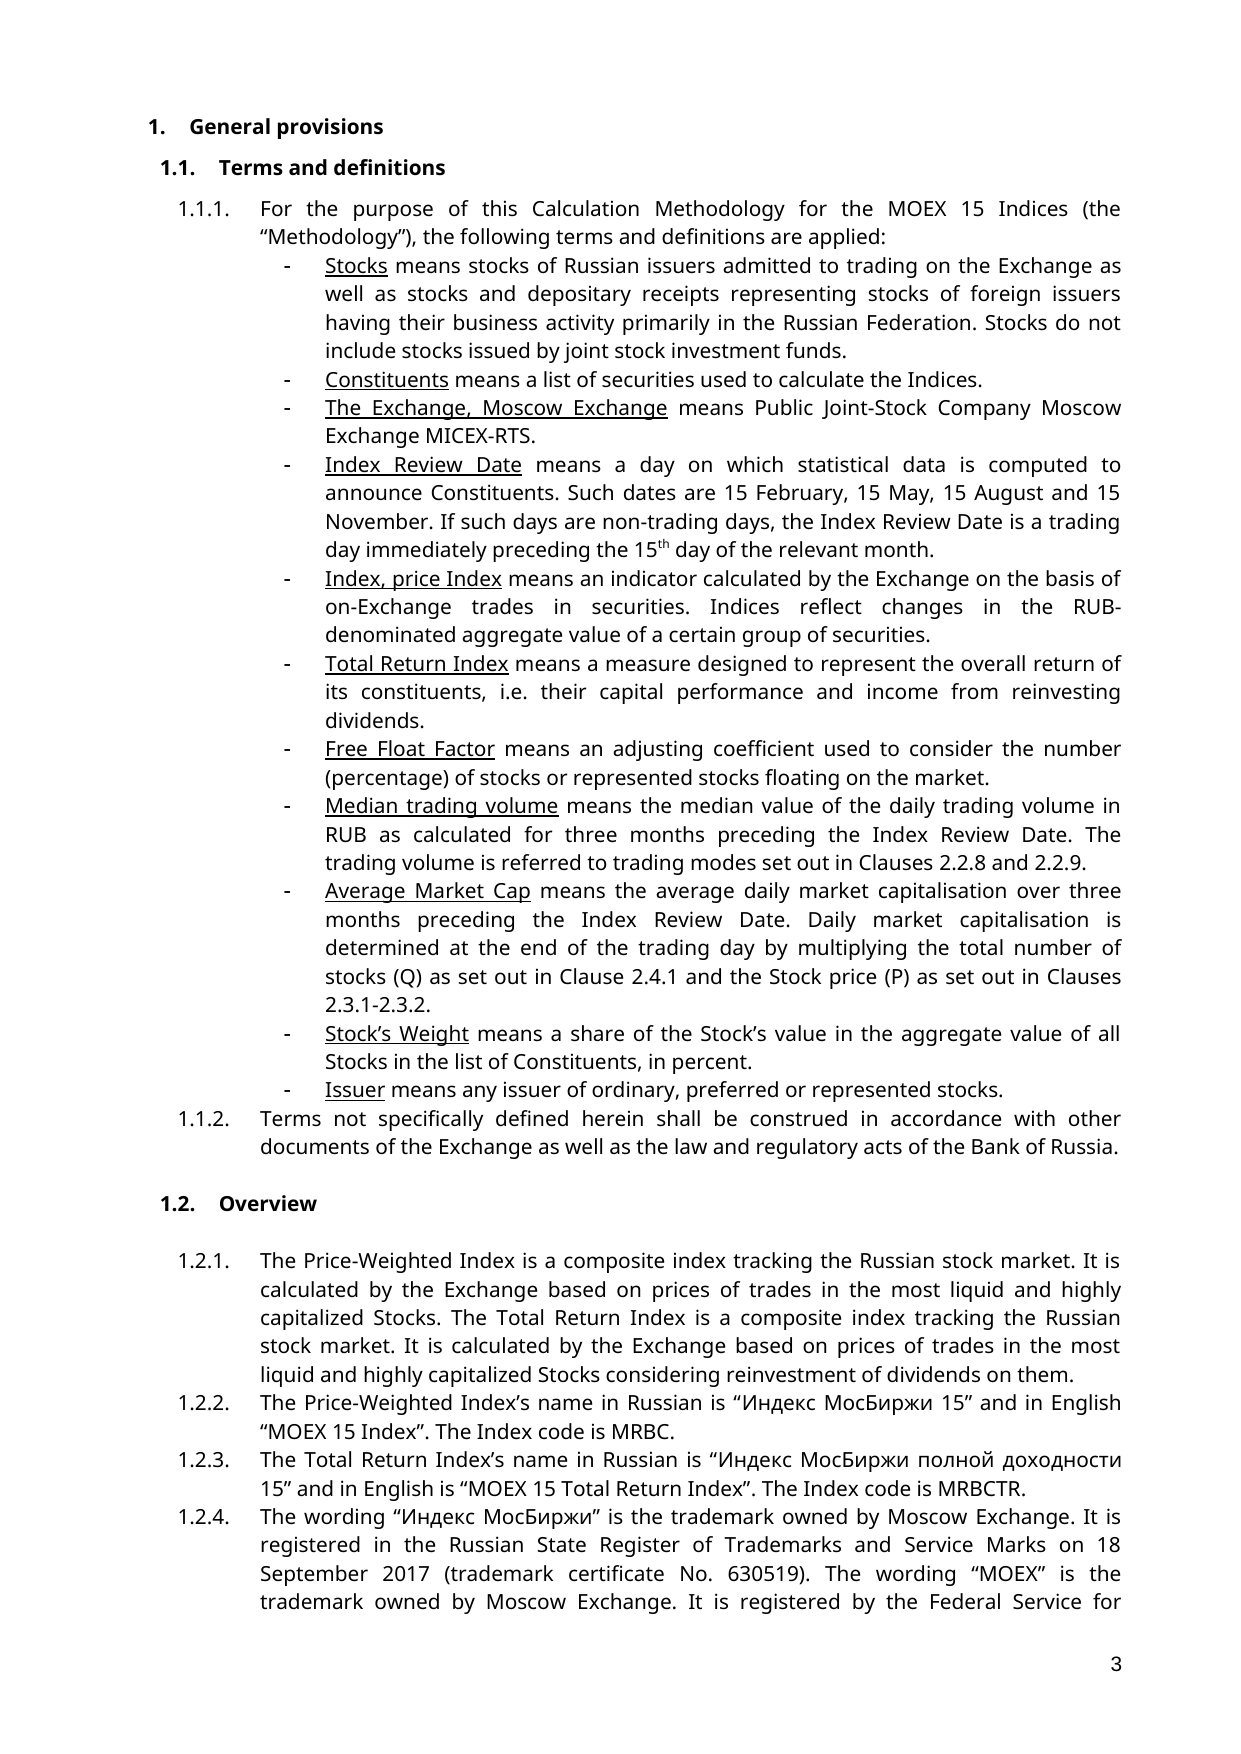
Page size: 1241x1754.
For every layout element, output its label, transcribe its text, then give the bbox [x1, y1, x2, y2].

text The Price-Weighted Index’s name in Russian is “Индекс МосБиржи 15” and in English “MOEX 15 Index”. The Index code is MRBC. [177, 1388, 1122, 1445]
text For the purpose of this Calculation Methodology for the MOEX 15 Indices (the “Methodology”), the following terms and definitions are applied: [177, 194, 1122, 251]
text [177, 1502, 1122, 1616]
text The Price-Weighted Index is a composite index tracking the Russian stock market. It is calculated by the Exchange based on prices of trades in the most liquid and highly capitalized Stocks. The Total Return Index is a composite index tracking the Russian stock market. It is calculated by the Exchange based on prices of trades in the most liquid and highly capitalized Stocks considering reinvestment of dividends on them. [177, 1246, 1122, 1388]
title Terms and definitions [159, 153, 1122, 182]
text The Exchange, Moscow Exchange means Public Joint-Stock Company Moscow Exchange MICEX-RTS. [283, 393, 1122, 450]
text The Total Return Index’s name in Russian is “Индекс МосБиржи полной доходности 15” and in English is “MOEX 15 Total Return Index”. The Index code is MRBCTR. [177, 1445, 1122, 1502]
text Index, price Index means an indicator calculated by the Exchange on the basis of on-Exchange trades in securities. Indices reflect changes in the RUB-denominated aggregate value of a certain group of securities. [283, 564, 1122, 649]
subtitle General provisions [148, 112, 1122, 141]
text Constituents means a list of securities used to calculate the Indices. [283, 365, 1122, 393]
title Overview [159, 1189, 1122, 1218]
text Terms not specifically defined herein shall be construed in accordance with other documents of the Exchange as well as the law and regulatory acts of the Bank of Russia. [177, 1104, 1122, 1161]
text Total Return Index means a measure designed to represent the overall return of its constituents, i.e. their capital performance and income from reinvesting dividends. [283, 649, 1122, 734]
text Stocks means stocks of Russian issuers admitted to trading on the Exchange as well as stocks and depositary receipts representing stocks of foreign issuers having their business activity primarily in the Russian Federation. Stocks do not include stocks issued by joint stock investment funds. [283, 251, 1122, 365]
text Median trading volume means the median value of the daily trading volume in RUB as calculated for three months preceding the Index Review Date. The trading volume is referred to trading modes set out in Clauses 2.2.8 and 2.2.9. [283, 791, 1122, 877]
text Issuer means any issuer of ordinary, preferred or represented stocks. [283, 1076, 1122, 1104]
text Stock’s Weight means a share of the Stock’s value in the aggregate value of all Stocks in the list of Constituents, in percent. [283, 1019, 1122, 1076]
text Average Market Cap means the average daily market capitalisation over three months preceding the Index Review Date. Daily market capitalisation is determined at the end of the trading day by multiplying the total number of stocks (Q) as set out in Clause 2.4.1 and the Stock price (P) as set out in Clauses 2.3.1-2.3.2. [283, 877, 1122, 1019]
text Index Review Date means a day on which statistical data is computed to announce Constituents. Such dates are 15 February, 15 May, 15 August and 15 November. If such days are non-trading days, the Index Review Date is a trading day immediately preceding the 15th day of the relevant month. [283, 450, 1122, 564]
text Free Float Factor means an adjusting coefficient used to consider the number (percentage) of stocks or represented stocks floating on the market. [283, 734, 1122, 791]
